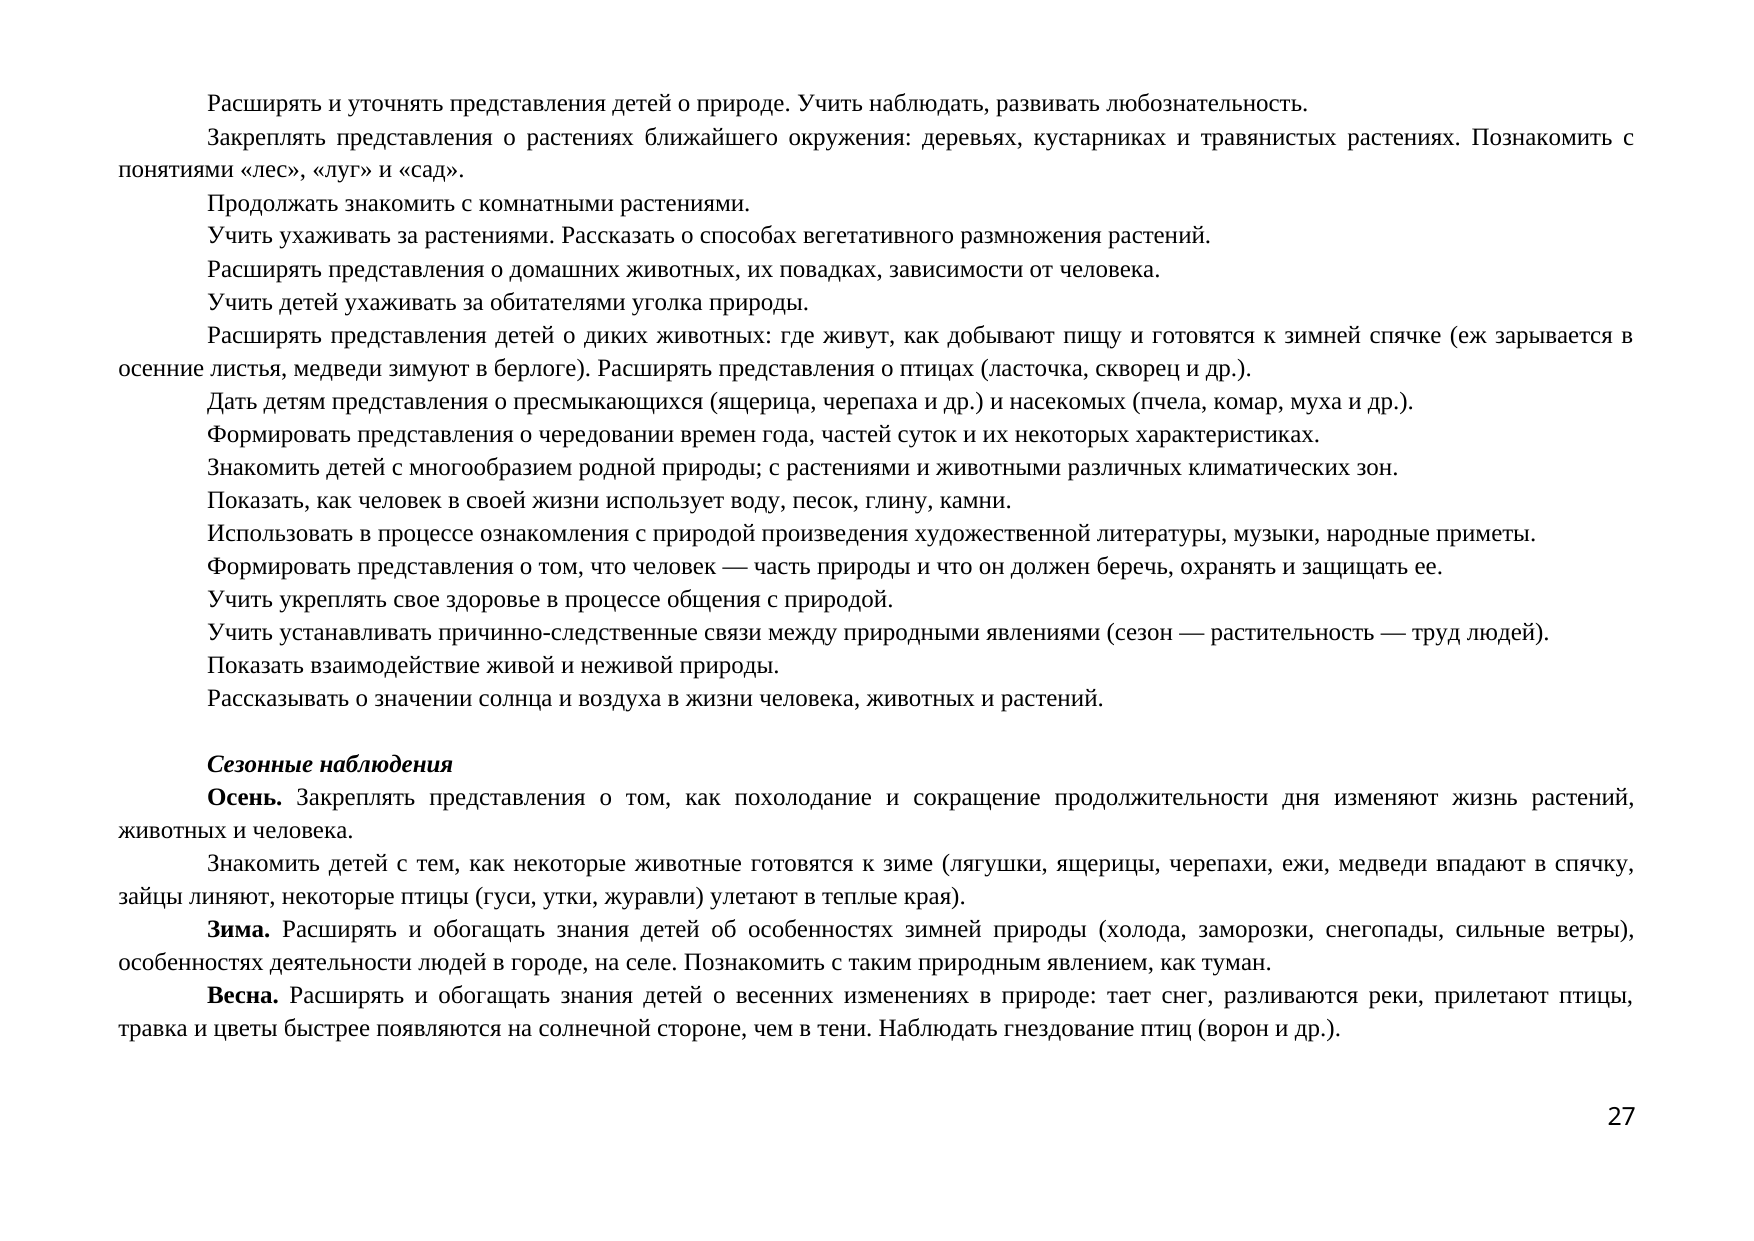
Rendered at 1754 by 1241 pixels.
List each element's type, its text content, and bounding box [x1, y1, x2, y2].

text Расширять представления о домашних животных, их повадках, зависимости от человека. [118, 254, 1636, 282]
text Весна. Расширять и обогащать знания детей о весенних изменениях в природе: тает снег, разливаются реки, прилетают птицы, травка и цветы быстрее появляются на солнечной стороне, чем в тени. Наблюдать гнездование птиц (ворон и др.). [118, 980, 1636, 1042]
text Закреплять представления о растениях ближайшего окружения: деревьях, кустарниках и травянистых растениях. Познакомить с понятиями «лес», «луг» и «сад». [118, 122, 1636, 183]
text Формировать представления о том, что человек — часть природы и что он должен беречь, охранять и защищать ее. [118, 551, 1636, 579]
text Знакомить детей с тем, как некоторые животные готовятся к зиме (лягушки, ящерицы, черепахи, ежи, медведи впадают в спячку, зайцы линяют, некоторые птицы (гуси, утки, журавли) улетают в теплые края). [118, 848, 1636, 910]
text Рассказывать о значении солнца и воздуха в жизни человека, животных и растений. [118, 683, 1636, 712]
text Показать взаимодействие живой и неживой природы. [118, 650, 1636, 679]
text Расширять и уточнять представления детей о природе. Учить наблюдать, развивать любознательность. [118, 88, 1636, 117]
text Знакомить детей с многообразием родной природы; с растениями и животными различных климатических зон. [118, 452, 1636, 481]
text Учить детей ухаживать за обитателями уголка природы. [118, 287, 1636, 315]
text Сезонные наблюдения [118, 749, 1636, 778]
text Учить ухаживать за растениями. Рассказать о способах вегетативного размножения растений. [118, 221, 1636, 249]
text Зима. Расширять и обогащать знания детей об особенностях зимней природы (холода, заморозки, снегопады, сильные ветры), особенностях деятельности людей в городе, на селе. Познакомить с таким природным явлением, как туман. [118, 914, 1636, 976]
text Осень. Закреплять представления о том, как похолодание и сокращение продолжительности дня изменяют жизнь растений, животных и человека. [118, 782, 1636, 844]
text Учить укреплять свое здоровье в процессе общения с природой. [118, 584, 1636, 613]
text Показать, как человек в своей жизни использует воду, песок, глину, камни. [118, 485, 1636, 513]
text Дать детям представления о пресмыкающихся (ящерица, черепаха и др.) и насекомых (пчела, комар, муха и др.). [118, 386, 1636, 414]
text Учить устанавливать причинно-следственные связи между природными явлениями (сезон — растительность — труд людей). [118, 617, 1636, 646]
text Формировать представления о чередовании времен года, частей суток и их некоторых характеристиках. [118, 419, 1636, 447]
text Использовать в процессе ознакомления с природой произведения художественной литературы, музыки, народные приметы. [118, 518, 1636, 547]
text Расширять представления детей о диких животных: где живут, как добывают пищу и готовятся к зимней спячке (еж зарывается в осенние листья, медведи зимуют в берлоге). Расширять представления о птицах (ласточка, скворец и др.). [118, 320, 1636, 381]
text Продолжать знакомить с комнатными растениями. [118, 188, 1636, 216]
